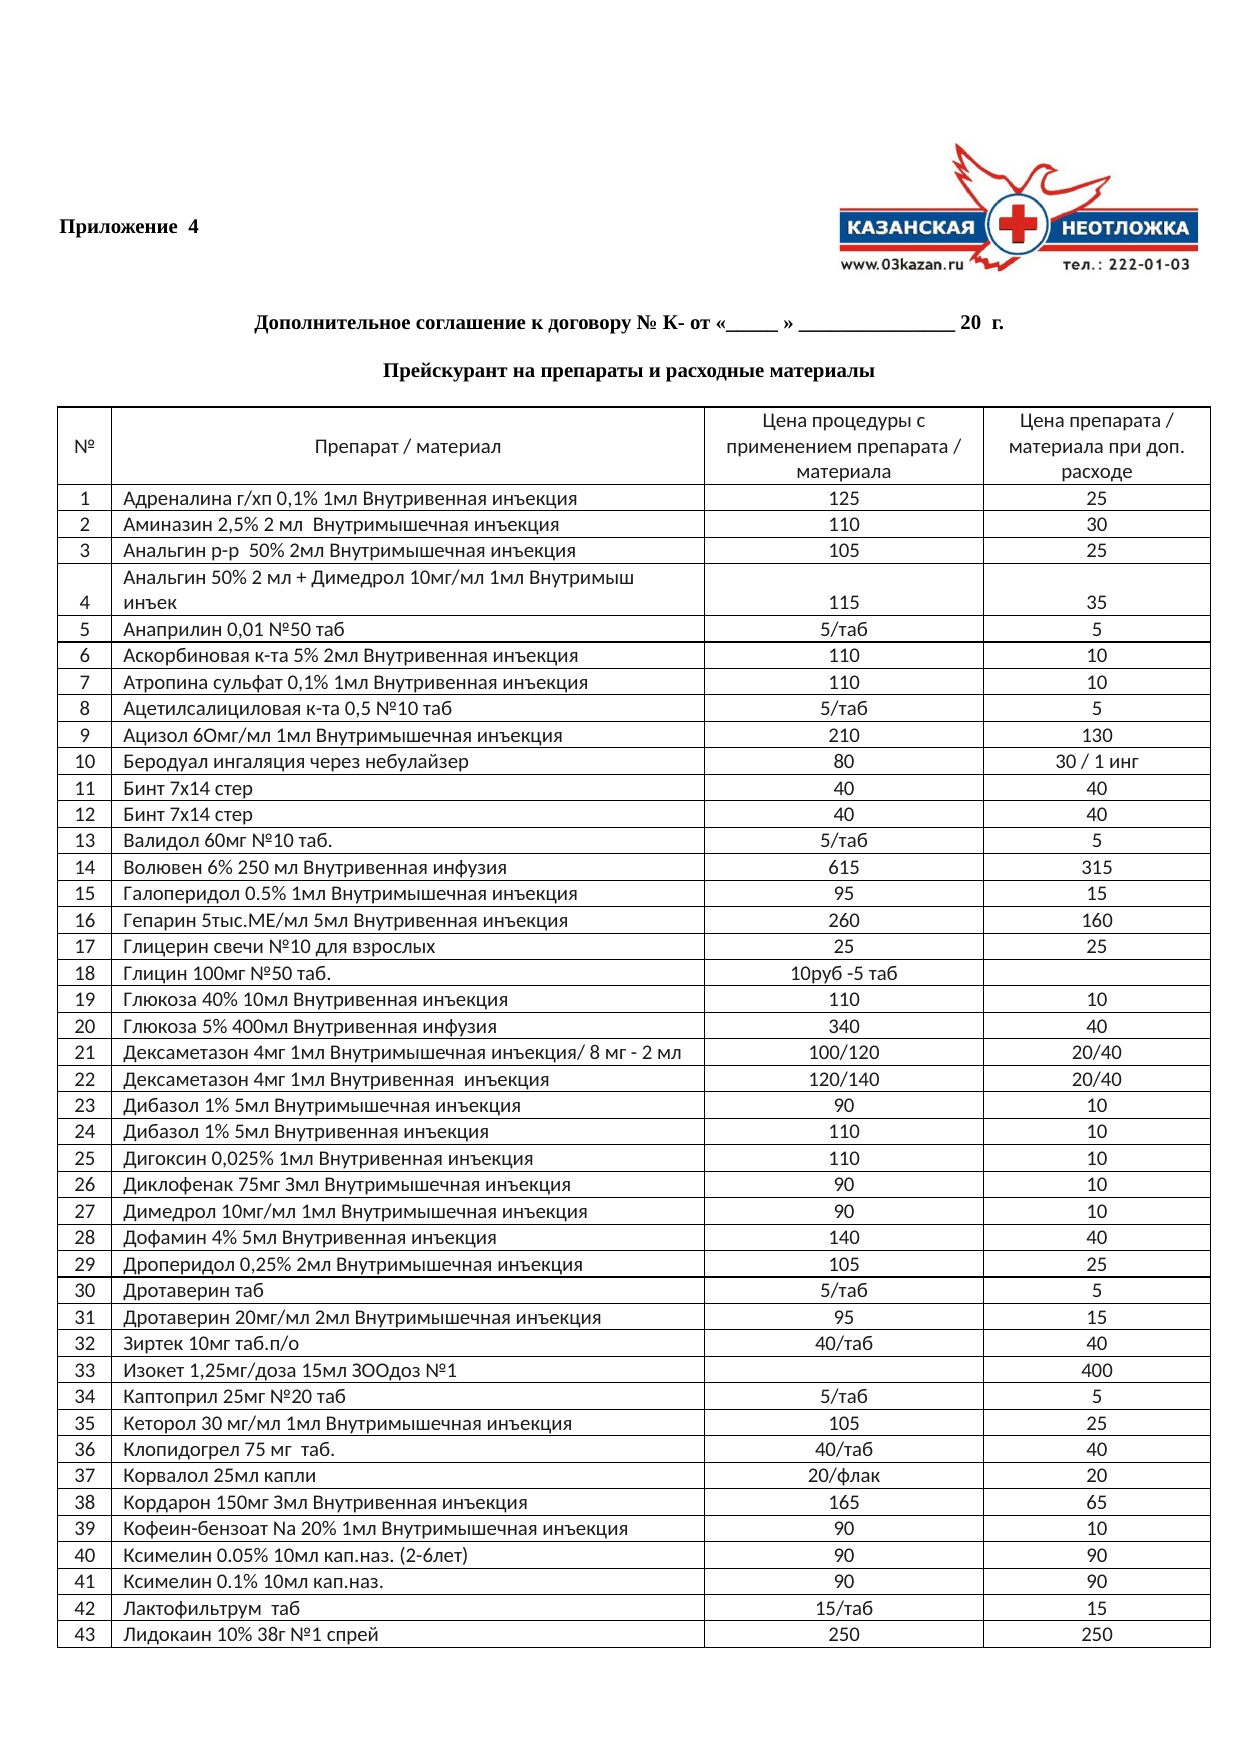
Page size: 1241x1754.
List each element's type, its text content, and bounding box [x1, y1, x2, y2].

table_cell 1 [58, 485, 111, 510]
table_cell [705, 1357, 983, 1382]
table_cell 20 [58, 1013, 111, 1038]
table_cell Бинт 7x14 стер [112, 801, 704, 827]
table_cell 40 [58, 1542, 111, 1567]
table_cell 21 [58, 1039, 111, 1065]
table_cell 15 [984, 1595, 1210, 1620]
table_cell Клопидогрел 75 мг таб. [112, 1436, 704, 1462]
table_cell 38 [58, 1489, 111, 1514]
table_cell 100/120 [705, 1039, 983, 1065]
table_cell 34 [58, 1383, 111, 1409]
table_cell 110 [705, 1145, 983, 1171]
table_cell 5 [984, 1278, 1210, 1303]
table_cell Изокет 1,25мг/доза 15мл ЗООдоз №1 [112, 1357, 704, 1382]
table_cell 22 [58, 1066, 111, 1091]
picture [838, 141, 1199, 274]
table_cell Димедрол 10мг/мл 1мл Внутримышечная инъекция [112, 1198, 704, 1223]
table_cell 40 [984, 1225, 1210, 1250]
table_cell 340 [705, 1013, 983, 1038]
table_cell Анальгин р-р 50% 2мл Внутримышечная инъекция [112, 538, 704, 563]
table_cell Атропина сульфат 0,1% 1мл Внутривенная инъекция [112, 669, 704, 694]
text Дополнительное соглашение к договору № К- от «_____ » _______________ 20 г. [59, 310, 1199, 334]
table_cell 95 [705, 881, 983, 906]
table_cell 10 [984, 669, 1210, 694]
table_cell [984, 960, 1210, 985]
table_cell Каптоприл 25мг №20 таб [112, 1383, 704, 1409]
table_cell Дексаметазон 4мг 1мл Внутривенная инъекция [112, 1066, 704, 1091]
table_cell 20/40 [984, 1039, 1210, 1065]
table_cell 25 [705, 934, 983, 959]
table_cell Кофеин-бензоат Na 20% 1мл Внутримышечная инъекция [112, 1516, 704, 1541]
table_cell 10 [984, 1516, 1210, 1541]
table_cell 15/таб [705, 1595, 983, 1620]
table_cell Аскорбиновая к-та 5% 2мл Внутривенная инъекция [112, 643, 704, 668]
table_cell 5/таб [705, 1383, 983, 1409]
table_cell 3 [58, 538, 111, 563]
table_cell 40 [984, 801, 1210, 827]
table_cell 260 [705, 907, 983, 932]
table_cell 80 [705, 748, 983, 774]
table_cell 25 [984, 1251, 1210, 1276]
table_cell Адреналина г/хп 0,1% 1мл Внутривенная инъекция [112, 485, 704, 510]
table_cell 7 [58, 669, 111, 694]
table_cell 9 [58, 722, 111, 747]
table_cell 16 [58, 907, 111, 932]
table_cell 90 [705, 1542, 983, 1567]
table_cell 125 [705, 485, 983, 510]
table_cell Ацизол 6Омг/мл 1мл Внутримышечная инъекция [112, 722, 704, 747]
table_cell Кордарон 150мг Змл Внутривенная инъекция [112, 1489, 704, 1514]
table_cell 40 [984, 1436, 1210, 1462]
table_cell 120/140 [705, 1066, 983, 1091]
table_cell 90 [705, 1198, 983, 1223]
table_cell Лактофильтрум таб [112, 1595, 704, 1620]
table_cell 65 [984, 1489, 1210, 1514]
table_cell 27 [58, 1198, 111, 1223]
table_cell Валидол 60мг №10 таб. [112, 828, 704, 853]
table_cell 37 [58, 1463, 111, 1488]
table_cell 25 [58, 1145, 111, 1171]
table_cell 25 [984, 1410, 1210, 1435]
table_cell 26 [58, 1172, 111, 1197]
table_cell 19 [58, 986, 111, 1012]
table_cell 160 [984, 907, 1210, 932]
table_cell 40 [705, 775, 983, 800]
table_cell 90 [984, 1569, 1210, 1594]
text Прейскурант на препараты и расходные материалы [59, 358, 1199, 382]
table_cell Анаприлин 0,01 №50 таб [112, 616, 704, 641]
table_cell Дофамин 4% 5мл Внутривенная инъекция [112, 1225, 704, 1250]
table_cell Кеторол 30 мг/мл 1мл Внутримышечная инъекция [112, 1410, 704, 1435]
table_cell 43 [58, 1621, 111, 1647]
table_cell 40/таб [705, 1330, 983, 1356]
table_cell 6 [58, 643, 111, 668]
table_cell 140 [705, 1225, 983, 1250]
table_header Препарат / материал [112, 408, 704, 484]
table_cell Аминазин 2,5% 2 мл Внутримышечная инъекция [112, 511, 704, 537]
table_cell 23 [58, 1092, 111, 1118]
table_cell 25 [984, 485, 1210, 510]
table_cell Дигоксин 0,025% 1мл Внутривенная инъекция [112, 1145, 704, 1171]
table_cell 10 [984, 1145, 1210, 1171]
table_cell Ксимелин 0.05% 10мл кап.наз. (2-6лет) [112, 1542, 704, 1567]
table_cell 105 [705, 538, 983, 563]
table_cell 115 [705, 564, 983, 615]
table_cell 615 [705, 854, 983, 879]
table_cell 17 [58, 934, 111, 959]
table_cell 5/таб [705, 695, 983, 721]
table_cell 25 [984, 538, 1210, 563]
table_cell Глицерин свечи №10 для взрослых [112, 934, 704, 959]
table_cell Ксимелин 0.1% 10мл кап.наз. [112, 1569, 704, 1594]
table_cell 32 [58, 1330, 111, 1356]
table_cell 5 [984, 1383, 1210, 1409]
table_cell Глицин 100мг №50 таб. [112, 960, 704, 985]
table_cell 165 [705, 1489, 983, 1514]
table_cell 39 [58, 1516, 111, 1541]
table_cell Дибазол 1% 5мл Внутривенная инъекция [112, 1119, 704, 1144]
table_cell Дроперидол 0,25% 2мл Внутримышечная инъекция [112, 1251, 704, 1276]
table_cell Глюкоза 5% 400мл Внутривенная инфузия [112, 1013, 704, 1038]
table_cell Беродуал ингаляция через небулайзер [112, 748, 704, 774]
table_cell 35 [58, 1410, 111, 1435]
table_cell 30 [984, 511, 1210, 537]
table_cell 20 [984, 1463, 1210, 1488]
table_cell 5/таб [705, 616, 983, 641]
table_cell 15 [58, 881, 111, 906]
table_cell 2 [58, 511, 111, 537]
table_cell 110 [705, 643, 983, 668]
table_cell 20/40 [984, 1066, 1210, 1091]
text Приложение 4 [59, 214, 838, 238]
table_cell 10 [58, 748, 111, 774]
table_cell Глюкоза 40% 10мл Внутривенная инъекция [112, 986, 704, 1012]
table_cell Анальгин 50% 2 мл + Димедрол 10мг/мл 1мл Внутримыш инъек [112, 564, 704, 615]
table_cell 105 [705, 1410, 983, 1435]
table_cell Гепарин 5тыс.МЕ/мл 5мл Внутривенная инъекция [112, 907, 704, 932]
table_cell Бинт 7x14 стер [112, 775, 704, 800]
table_cell 8 [58, 695, 111, 721]
table_cell 10 [984, 1198, 1210, 1223]
table_cell 31 [58, 1304, 111, 1329]
table_cell 5/таб [705, 828, 983, 853]
table_cell 40 [984, 1013, 1210, 1038]
table_cell 110 [705, 986, 983, 1012]
table_cell Ацетилсалициловая к-та 0,5 №10 таб [112, 695, 704, 721]
table_cell 10 [984, 643, 1210, 668]
table_cell 40/таб [705, 1436, 983, 1462]
table_cell 250 [705, 1621, 983, 1647]
table_cell 13 [58, 828, 111, 853]
table_cell Дексаметазон 4мг 1мл Внутримышечная инъекция/ 8 мг - 2 мл [112, 1039, 704, 1065]
table_cell 30 [58, 1278, 111, 1303]
table_cell 110 [705, 511, 983, 537]
table_cell 42 [58, 1595, 111, 1620]
table_cell 18 [58, 960, 111, 985]
table_cell 40 [984, 1330, 1210, 1356]
table_cell 250 [984, 1621, 1210, 1647]
table_cell 110 [705, 669, 983, 694]
table_cell 10 [984, 1119, 1210, 1144]
table_cell 40 [705, 801, 983, 827]
table_header № [58, 408, 111, 484]
table_cell Корвалол 25мл капли [112, 1463, 704, 1488]
table_cell 130 [984, 722, 1210, 747]
table_cell 29 [58, 1251, 111, 1276]
table_cell 12 [58, 801, 111, 827]
table_cell 15 [984, 1304, 1210, 1329]
table_cell 11 [58, 775, 111, 800]
table_cell Волювен 6% 250 мл Внутривенная инфузия [112, 854, 704, 879]
table_cell 15 [984, 881, 1210, 906]
table_cell Дротаверин таб [112, 1278, 704, 1303]
table_cell Дибазол 1% 5мл Внутримышечная инъекция [112, 1092, 704, 1118]
table_cell 33 [58, 1357, 111, 1382]
table_cell Зиртек 10мг таб.п/о [112, 1330, 704, 1356]
table_cell 10руб -5 таб [705, 960, 983, 985]
table_cell 110 [705, 1119, 983, 1144]
table_cell 5/таб [705, 1278, 983, 1303]
table_cell 90 [705, 1092, 983, 1118]
table_cell 10 [984, 1172, 1210, 1197]
table_header Цена процедуры с применением препарата / материала [705, 408, 983, 484]
table_cell 40 [984, 775, 1210, 800]
table_cell 5 [984, 695, 1210, 721]
table_cell 35 [984, 564, 1210, 615]
table_cell 20/флак [705, 1463, 983, 1488]
table_header Цена препарата / материала при доп. расходе [984, 408, 1210, 484]
table_cell 14 [58, 854, 111, 879]
table_cell Лидокаин 10% 38г №1 спрей [112, 1621, 704, 1647]
table_cell Галоперидол 0.5% 1мл Внутримышечная инъекция [112, 881, 704, 906]
table_cell 315 [984, 854, 1210, 879]
table_cell 105 [705, 1251, 983, 1276]
table_cell 30 / 1 инг [984, 748, 1210, 774]
table_cell 24 [58, 1119, 111, 1144]
table_cell 10 [984, 1092, 1210, 1118]
table_cell 36 [58, 1436, 111, 1462]
table_cell 5 [984, 616, 1210, 641]
table_cell 90 [705, 1172, 983, 1197]
table_cell 210 [705, 722, 983, 747]
table_cell 25 [984, 934, 1210, 959]
table_cell 10 [984, 986, 1210, 1012]
table_cell 95 [705, 1304, 983, 1329]
table_cell 90 [705, 1569, 983, 1594]
table_cell Диклофенак 75мг Змл Внутримышечная инъекция [112, 1172, 704, 1197]
table_cell 5 [58, 616, 111, 641]
table_cell 41 [58, 1569, 111, 1594]
table_cell 4 [58, 564, 111, 615]
table_cell 90 [705, 1516, 983, 1541]
table_cell Дротаверин 20мг/мл 2мл Внутримышечная инъекция [112, 1304, 704, 1329]
table_cell 5 [984, 828, 1210, 853]
table_cell 90 [984, 1542, 1210, 1567]
table_cell 400 [984, 1357, 1210, 1382]
table_cell 28 [58, 1225, 111, 1250]
